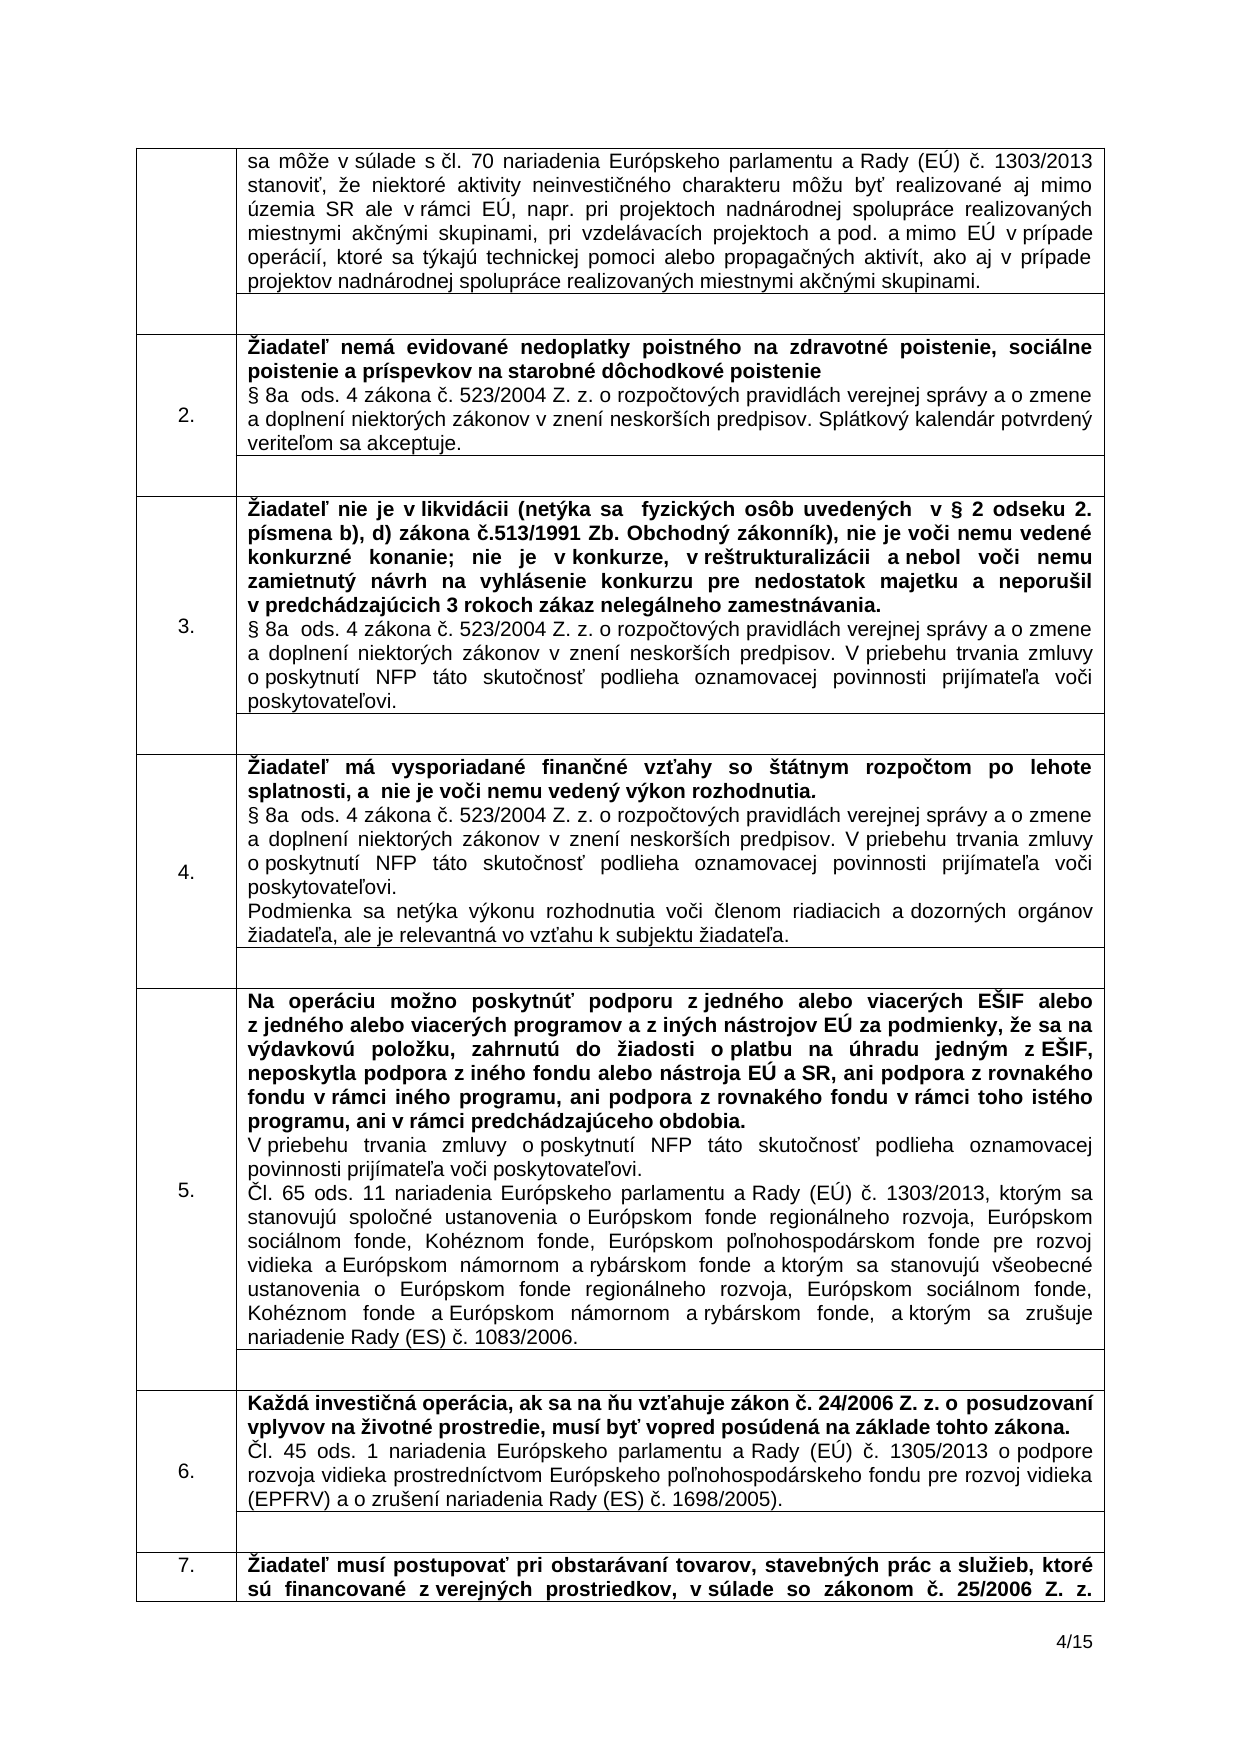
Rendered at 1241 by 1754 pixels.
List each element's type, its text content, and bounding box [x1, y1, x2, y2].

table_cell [237, 149, 1104, 292]
table_cell 1. [137, 149, 236, 334]
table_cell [237, 1553, 1104, 1601]
table_cell 4. [137, 755, 236, 988]
table_cell Žiadateľ nemá evidované nedoplatky poistného na zdravotné poistenie, sociálne poistenie a príspevkov na starobné dôchodkové poistenie § 8a ods. 4 zákona č. 523/2004 Z. z. o rozpočtových pravidlách verejnej správy a o zmene a doplnení niektorých zákonov v znení neskorších predpisov. Splátkový kalendár potvrdený veriteľom sa akceptuje. [237, 335, 1104, 454]
table_cell Každá investičná operácia, ak sa na ňu vzťahuje zákon č. 24/2006 Z. z. o posudzovaní vplyvov na životné prostredie, musí byť vopred posúdená na základe tohto zákona. Čl. 45 ods. 1 nariadenia Európskeho parlamentu a Rady (EÚ) č. 1305/2013 o podpore rozvoja vidieka prostredníctvom Európskeho poľnohospodárskeho fondu pre rozvoj vidieka (EPFRV) a o zrušení nariadenia Rady (ES) č. 1698/2005). [237, 1391, 1104, 1511]
table_cell [237, 1512, 1104, 1552]
table_cell 6. [137, 1391, 236, 1552]
table_cell [237, 456, 1104, 496]
table_cell [237, 714, 1104, 754]
table_cell 3. [137, 497, 236, 754]
table_cell Na operáciu možno poskytnúť podporu z jedného alebo viacerých EŠIF alebo z jedného alebo viacerých programov a z iných nástrojov EÚ za podmienky, že sa na výdavkovú položku, zahrnutú do žiadosti o platbu na úhradu jedným z EŠIF, neposkytla podpora z iného fondu alebo nástroja EÚ a SR, ani podpora z rovnakého fondu v rámci iného programu, ani podpora z rovnakého fondu v rámci toho istého programu, ani v rámci predchádzajúceho obdobia. V priebehu trvania zmluvy o poskytnutí NFP táto skutočnosť podlieha oznamovacej povinnosti prijímateľa voči poskytovateľovi. Čl. 65 ods. 11 nariadenia Európskeho parlamentu a Rady (EÚ) č. 1303/2013, ktorým sa stanovujú spoločné ustanovenia o Európskom fonde regionálneho rozvoja, Európskom sociálnom fonde, Kohéznom fonde, Európskom poľnohospodárskom fonde pre rozvoj vidieka a Európskom námornom a rybárskom fonde a ktorým sa stanovujú všeobecné ustanovenia o Európskom fonde regionálneho rozvoja, Európskom sociálnom fonde, Kohéznom fonde a Európskom námornom a rybárskom fonde, a ktorým sa zrušuje nariadenie Rady (ES) č. 1083/2006. [237, 989, 1104, 1348]
table_cell [237, 1350, 1104, 1390]
table_cell Žiadateľ má vysporiadané finančné vzťahy so štátnym rozpočtom po lehote splatnosti, a nie je voči nemu vedený výkon rozhodnutia. § 8a ods. 4 zákona č. 523/2004 Z. z. o rozpočtových pravidlách verejnej správy a o zmene a doplnení niektorých zákonov v znení neskorších predpisov. V priebehu trvania zmluvy o poskytnutí NFP táto skutočnosť podlieha oznamovacej povinnosti prijímateľa voči poskytovateľovi. Podmienka sa netýka výkonu rozhodnutia voči členom riadiacich a dozorných orgánov žiadateľa, ale je relevantná vo vzťahu k subjektu žiadateľa. [237, 755, 1104, 947]
table_cell 2. [137, 335, 236, 496]
table_cell [237, 948, 1104, 988]
table_cell [237, 294, 1104, 334]
table_cell 5. [137, 989, 236, 1390]
table_cell Žiadateľ nie je v likvidácii (netýka sa fyzických osôb uvedených v § 2 odseku 2. písmena b), d) zákona č.513/1991 Zb. Obchodný zákonník), nie je voči nemu vedené konkurzné konanie; nie je v konkurze, v reštrukturalizácii a nebol voči nemu zamietnutý návrh na vyhlásenie konkurzu pre nedostatok majetku a neporušil v predchádzajúcich 3 rokoch zákaz nelegálneho zamestnávania. § 8a ods. 4 zákona č. 523/2004 Z. z. o rozpočtových pravidlách verejnej správy a o zmene a doplnení niektorých zákonov v znení neskorších predpisov. V priebehu trvania zmluvy o poskytnutí NFP táto skutočnosť podlieha oznamovacej povinnosti prijímateľa voči poskytovateľovi. [237, 497, 1104, 713]
table_cell 7. [137, 1553, 236, 1601]
